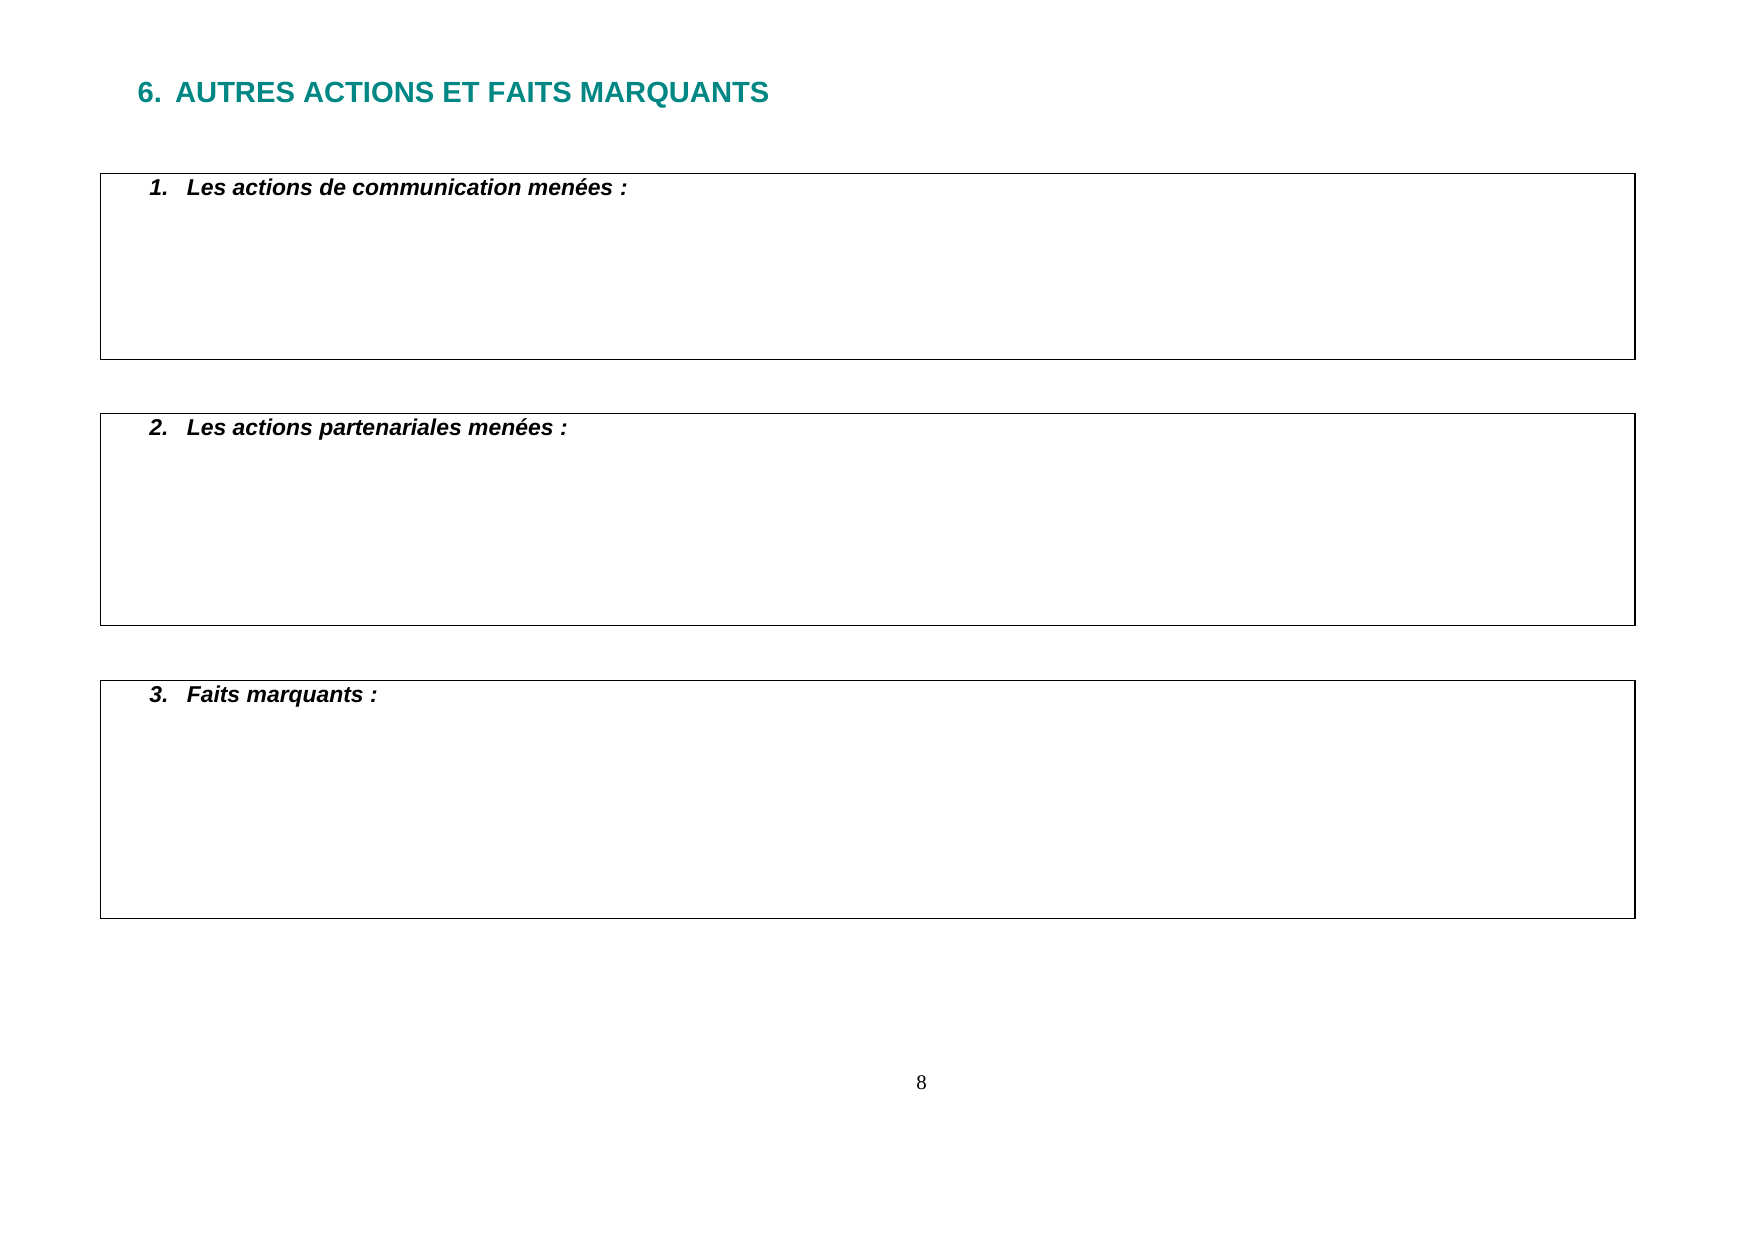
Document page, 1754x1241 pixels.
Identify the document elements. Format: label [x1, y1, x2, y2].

table_header [89, 75, 1651, 1070]
